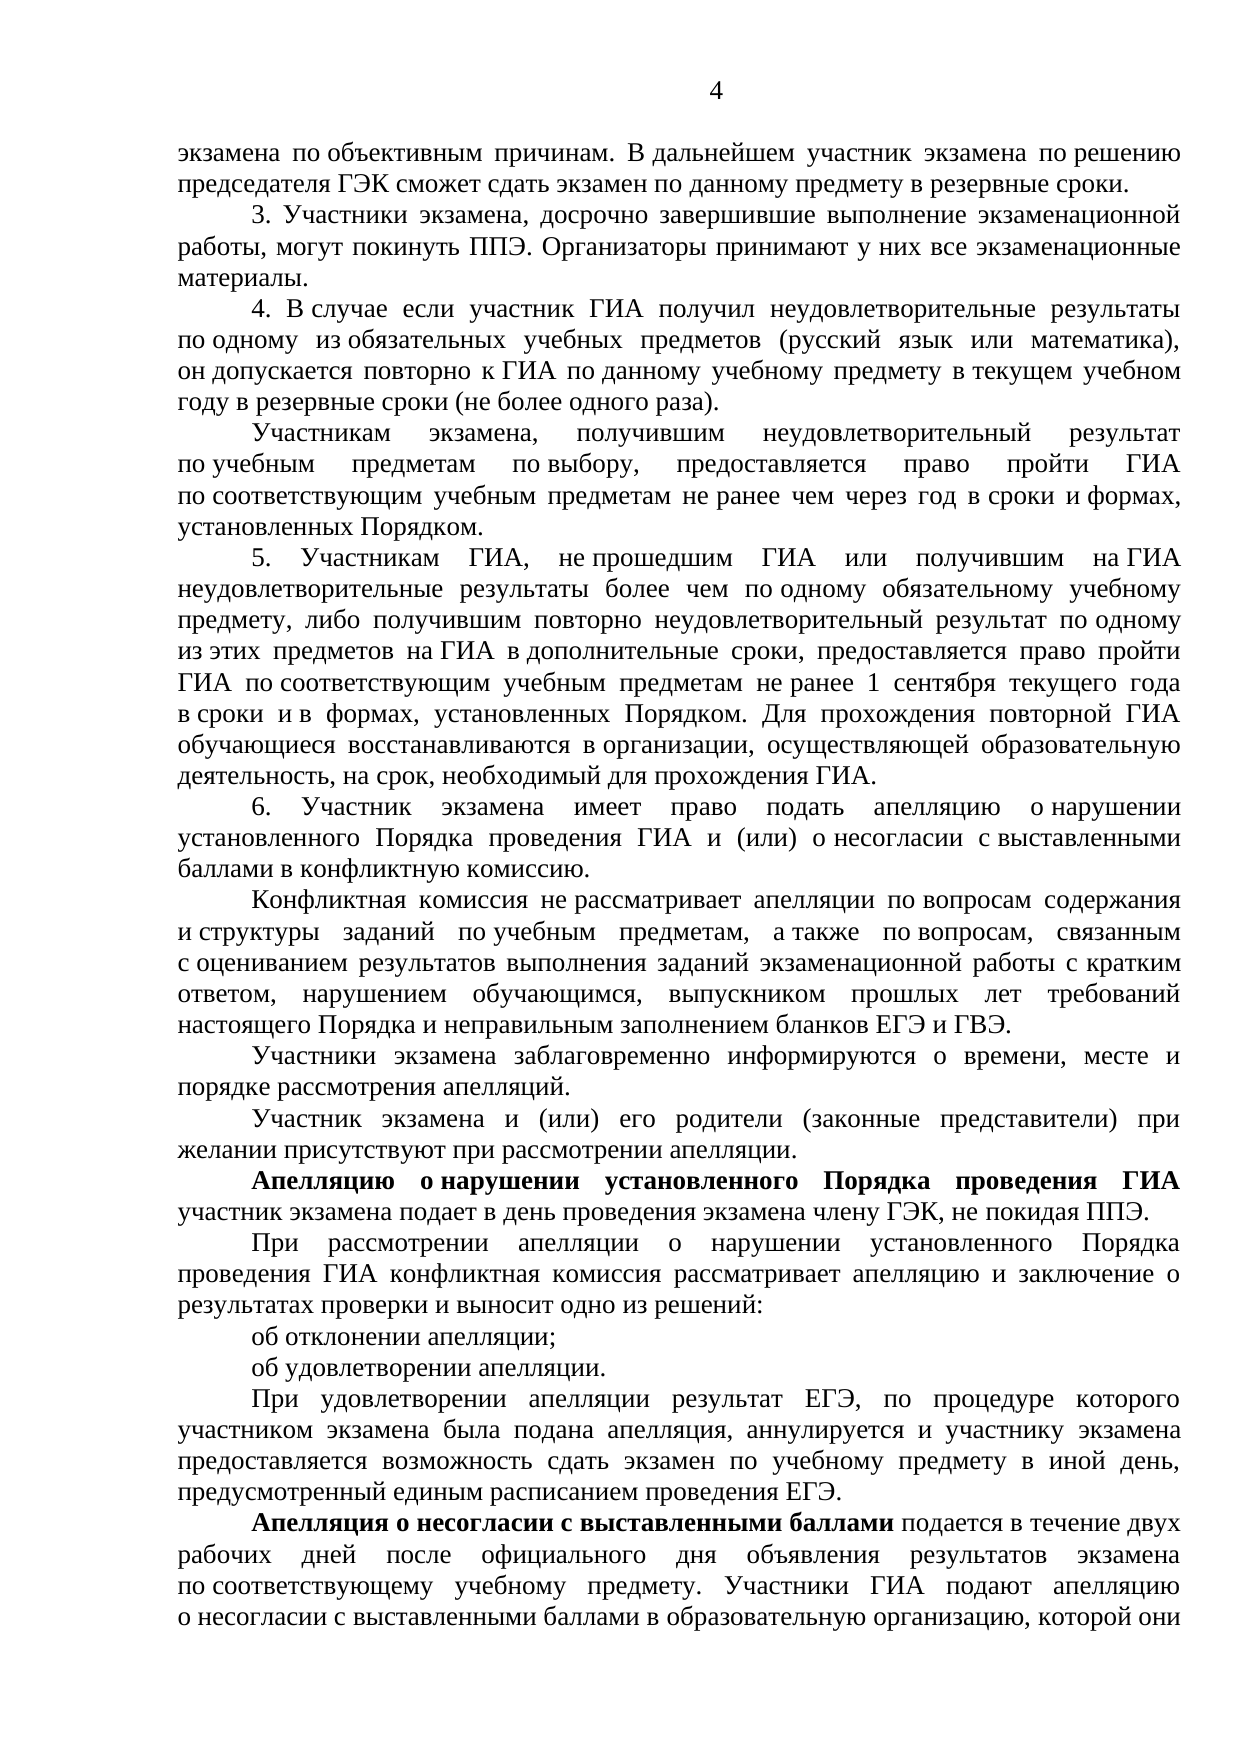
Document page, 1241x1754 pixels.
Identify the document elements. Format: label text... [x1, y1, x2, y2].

text Участник экзамена и (или) его родители (законные представители) при желании присутствуют при рассмотрении апелляции. [177, 1102, 1181, 1164]
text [177, 1507, 1181, 1631]
text Апелляцию о нарушении установленного Порядка проведения ГИА участник экзамена подает в день проведения экзамена члену ГЭК, не покидая ППЭ. [177, 1164, 1181, 1226]
text 5. Участникам ГИА, не прошедшим ГИА или получившим на ГИА неудовлетворительные результаты более чем по одному обязательному учебному предмету, либо получившим повторно неудовлетворительный результат по одному из этих предметов на ГИА в дополнительные сроки, предоставляется право пройти ГИА по соответствующим учебным предметам не ранее 1 сентября текущего года в сроки и в формах, установленных Порядком. Для прохождения повторной ГИА обучающиеся восстанавливаются в организации, осуществляющей образовательную деятельность, на срок, необходимый для прохождения ГИА. [177, 541, 1181, 790]
text При рассмотрении апелляции о нарушении установленного Порядка проведения ГИА конфликтная комиссия рассматривает апелляцию и заключение о результатах проверки и выносит одно из решений: [177, 1226, 1181, 1320]
text Конфликтная комиссия не рассматривает апелляции по вопросам содержания и структуры заданий по учебным предметам, а также по вопросам, связанным с оцениванием результатов выполнения заданий экзаменационной работы с кратким ответом, нарушением обучающимся, выпускником прошлых лет требований настоящего Порядка и неправильным заполнением бланков ЕГЭ и ГВЭ. [177, 884, 1181, 1039]
text 6. Участник экзамена имеет право подать апелляцию о нарушении установленного Порядка проведения ГИА и (или) о несогласии с выставленными баллами в конфликтную комиссию. [177, 790, 1181, 884]
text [177, 136, 1181, 198]
text 3. Участники экзамена, досрочно завершившие выполнение экзаменационной работы, могут покинуть ППЭ. Организаторы принимают у них все экзаменационные материалы. [177, 198, 1181, 292]
text об отклонении апелляции; [177, 1320, 1181, 1351]
text Участники экзамена заблаговременно информируются о времени, месте и порядке рассмотрения апелляций. [177, 1039, 1181, 1102]
text Участникам экзамена, получившим неудовлетворительный результат по учебным предметам по выбору, предоставляется право пройти ГИА по соответствующим учебным предметам не ранее чем через год в сроки и формах, установленных Порядком. [177, 416, 1181, 541]
text 4. В случае если участник ГИА получил неудовлетворительные результаты по одному из обязательных учебных предметов (русский язык или математика), он допускается повторно к ГИА по данному учебному предмету в текущем учебном году в резервные сроки (не более одного раза). [177, 292, 1181, 416]
text При удовлетворении апелляции результат ЕГЭ, по процедуре которого участником экзамена была подана апелляция, аннулируется и участнику экзамена предоставляется возможность сдать экзамен по учебному предмету в иной день, предусмотренный единым расписанием проведения ЕГЭ. [177, 1382, 1181, 1507]
text об удовлетворении апелляции. [177, 1351, 1181, 1382]
